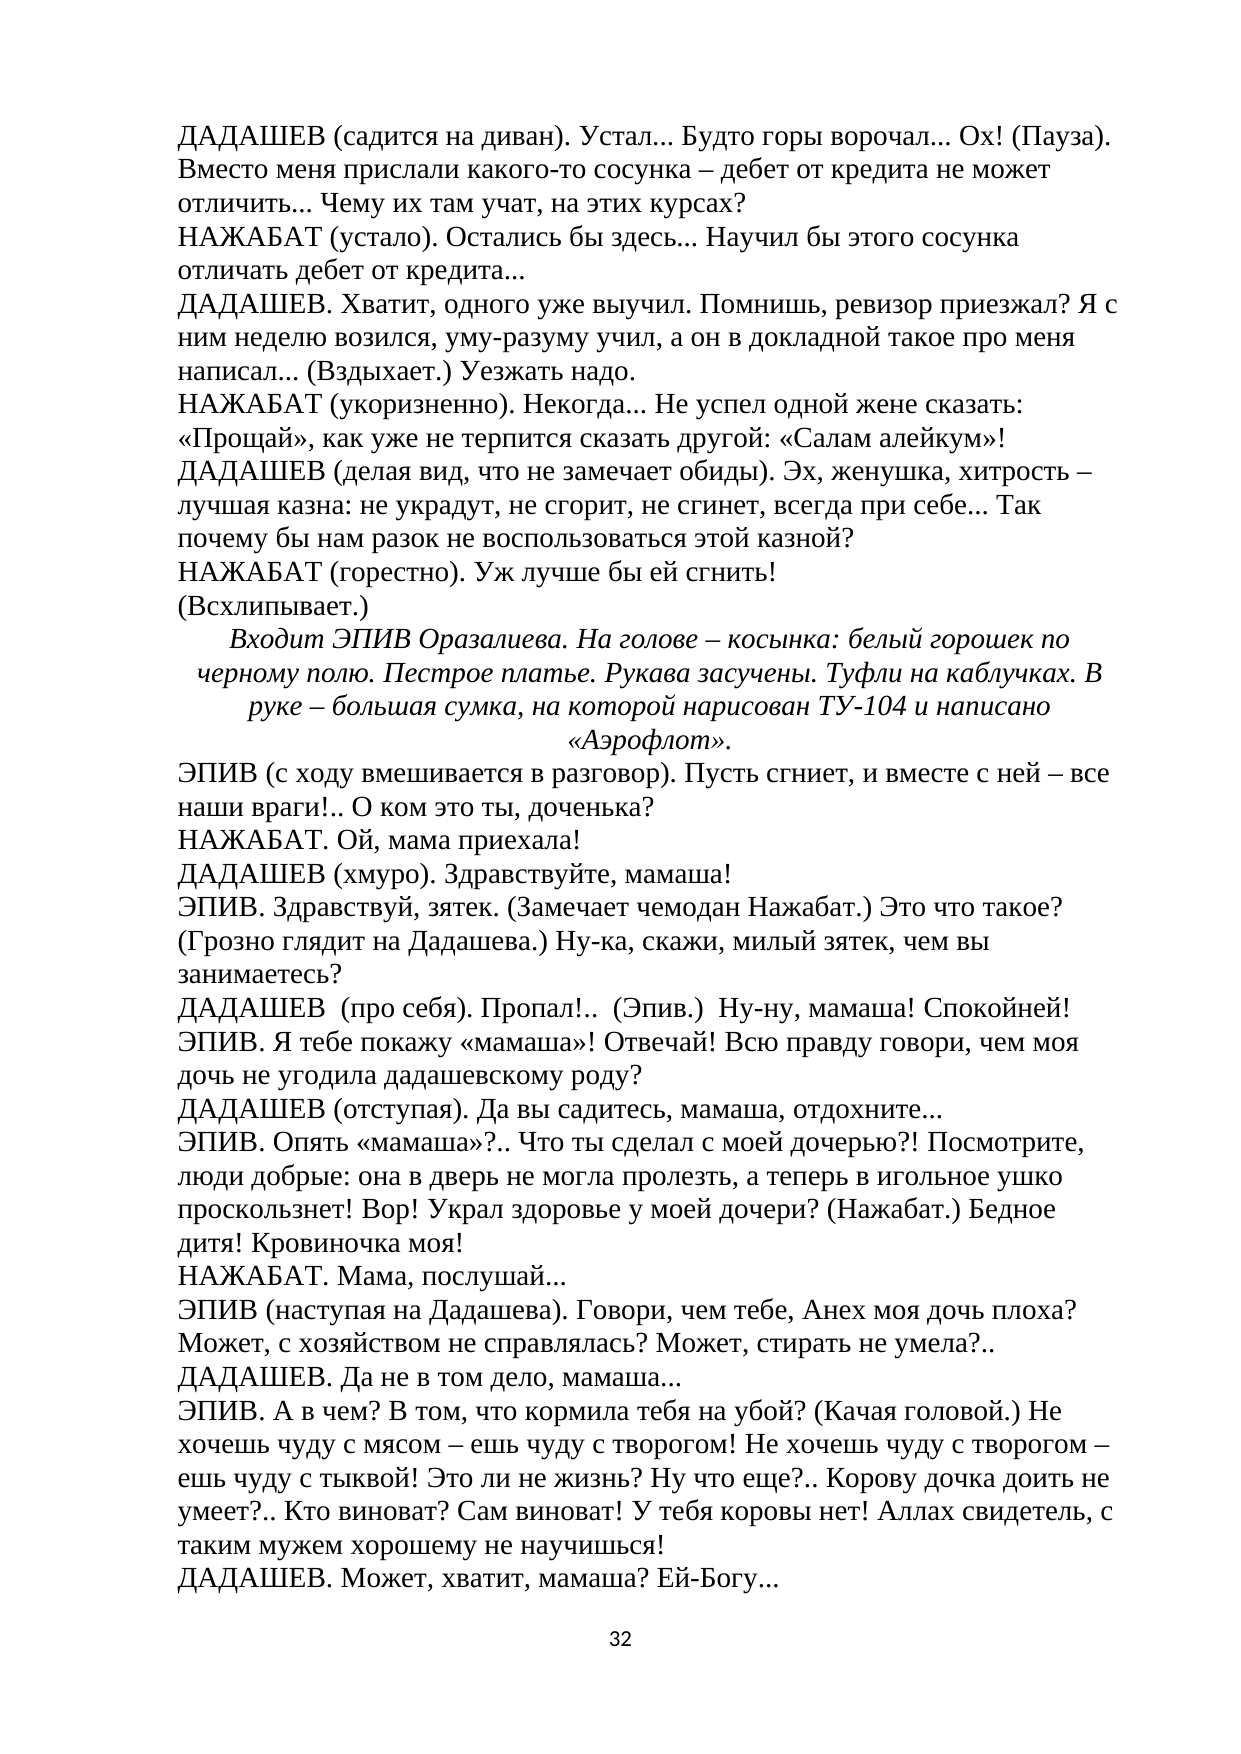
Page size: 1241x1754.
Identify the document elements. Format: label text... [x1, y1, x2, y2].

text ДАДАШЕВ. Может, хватит, мамаша? Ей-Богу... [177, 1560, 1122, 1594]
text ДАДАШЕВ (отступая). Да вы садитесь, мамаша, отдохните... [177, 1091, 1122, 1124]
text ЭПИВ. Я тебе покажу «мамаша»! Отвечай! Всю правду говори, чем моя дочь не угодила дадашевскому роду? [177, 1024, 1122, 1091]
text (Всхлипывает.) [177, 588, 1122, 621]
text Входит ЭПИВ Оразалиева. На голове – косынка: белый горошек по черному полю. Пестрое платье. Рукава засучены. Туфли на каблучках. В руке – большая сумка, на которой нарисован ТУ-104 и написано «Аэрофлот». [177, 621, 1122, 755]
text НАЖАБАТ (горестно). Уж лучше бы ей сгнить! [177, 554, 1122, 588]
text ДАДАШЕВ (про себя). Пропал!.. (Эпив.) Ну-ну, мамаша! Спокойней! [177, 990, 1122, 1024]
text НАЖАБАТ (устало). Остались бы здесь... Научил бы этого сосунка отличать дебет от кредита... [177, 219, 1122, 286]
text ЭПИВ (наступая на Дадашева). Говори, чем тебе, Анех моя дочь плоха? Может, с хозяйством не справлялась? Может, стирать не умела?.. [177, 1292, 1122, 1359]
text ДАДАШЕВ. Хватит, одного уже выучил. Помнишь, ревизор приезжал? Я с ним неделю возился, уму-разуму учил, а он в докладной такое про меня написал... (Вздыхает.) Уезжать надо. [177, 286, 1122, 386]
text ДАДАШЕВ. Да не в том дело, мамаша... [177, 1359, 1122, 1393]
text ЭПИВ. Здравствуй, зятек. (Замечает чемодан Нажабат.) Это что такое? (Грозно глядит на Дадашева.) Ну-ка, скажи, милый зятек, чем вы занимаетесь? [177, 889, 1122, 990]
text ЭПИВ (с ходу вмешивается в разговор). Пусть сгниет, и вместе с ней – все наши враги!.. О ком это ты, доченька? [177, 755, 1122, 822]
text ЭПИВ. А в чем? В том, что кормила тебя на убой? (Качая головой.) Не хочешь чуду с мясом – ешь чуду с творогом! Не хочешь чуду с творогом – ешь чуду с тыквой! Это ли не жизнь? Ну что еще?.. Корову дочка доить не умеет?.. Кто виноват? Сам виноват! У тебя коровы нет! Аллах свидетель, с таким мужем хорошему не научишься! [177, 1393, 1122, 1560]
text ДАДАШЕВ (хмуро). Здравствуйте, мамаша! [177, 856, 1122, 889]
text НАЖАБАТ. Ой, мама приехала! [177, 822, 1122, 856]
text НАЖАБАТ (укоризненно). Некогда... Не успел одной жене сказать: «Прощай», как уже не терпится сказать другой: «Салам алейкум»! [177, 386, 1122, 453]
text ЭПИВ. Опять «мамаша»?.. Что ты сделал с моей дочерью?! Посмотрите, люди добрые: она в дверь не могла пролезть, а теперь в игольное ушко проскользнет! Вор! Украл здоровье у моей дочери? (Нажабат.) Бедное дитя! Кровиночка моя! [177, 1124, 1122, 1258]
text ДАДАШЕВ (делая вид, что не замечает обиды). Эх, женушка, хитрость – лучшая казна: не украдут, не сгорит, не сгинет, всегда при себе... Так почему бы нам разок не воспользоваться этой казной? [177, 453, 1122, 554]
text ДАДАШЕВ (садится на диван). Устал... Будто горы ворочал... Ох! (Пауза). Вместо меня прислали какого-то сосунка – дебет от кредита не может отличить... Чему их там учат, на этих курсах? [177, 118, 1122, 219]
text НАЖАБАТ. Мама, послушай... [177, 1258, 1122, 1292]
